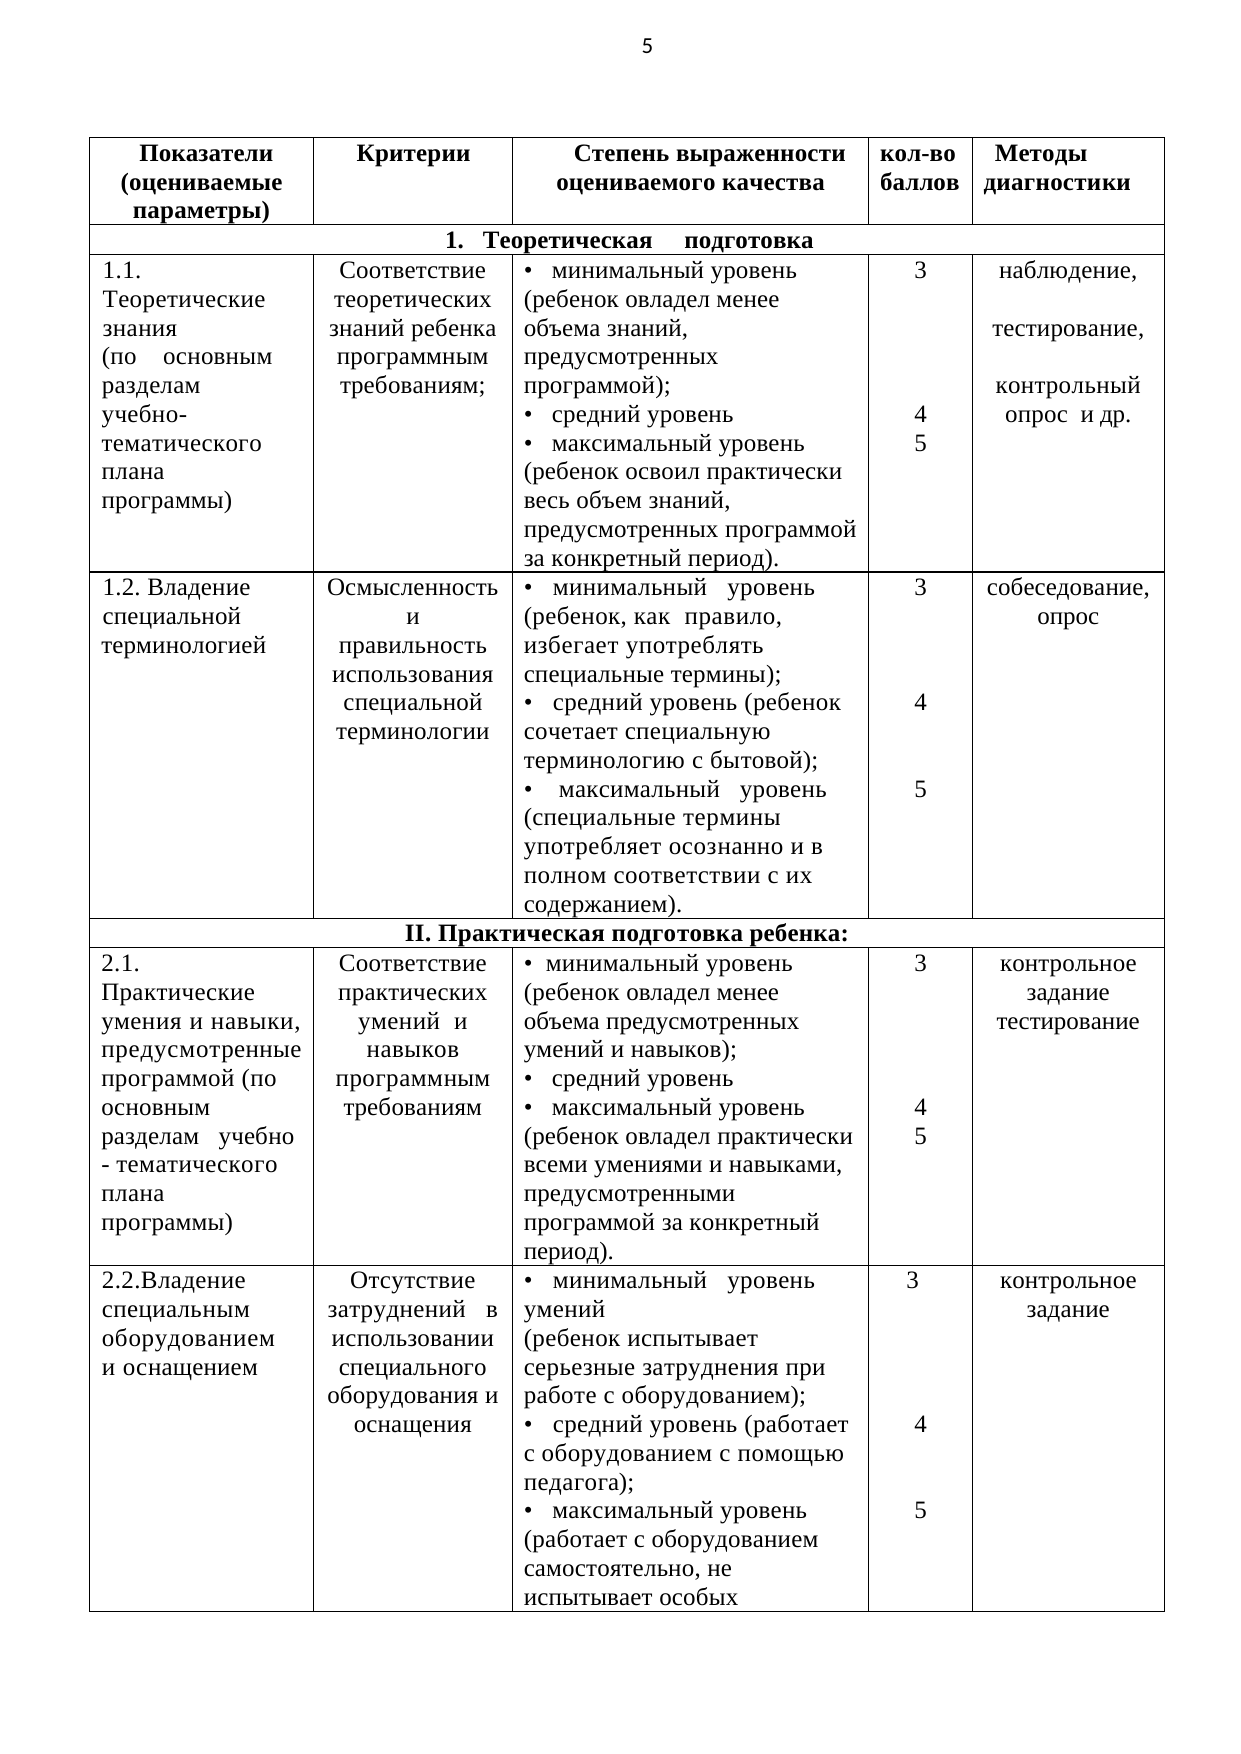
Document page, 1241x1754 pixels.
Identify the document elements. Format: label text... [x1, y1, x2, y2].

table_cell Соответствие теоретических знаний ребенка программным требованиям; [314, 255, 512, 571]
table_cell контрольное задание [973, 1266, 1164, 1611]
table_header Степень выраженности оцениваемого качества [513, 138, 868, 224]
table_cell 2.1. Практические умения и навыки, предусмотренные программой (по основным разделам учебно - тематического плана программы) [90, 948, 313, 1264]
table_header Критерии [314, 138, 512, 224]
table_header кол-во баллов [869, 138, 972, 224]
table_header Методы диагностики [973, 138, 1164, 224]
table_cell Осмысленность и правильность использования специальной терминологии [314, 573, 512, 917]
table_cell собеседование, опрос [973, 573, 1164, 917]
table_header Показатели (оцениваемые параметры) [90, 138, 313, 224]
table_cell 1.1. Теоретические знания (по основным разделам учебно-тематического плана программы) [90, 255, 313, 571]
table_cell Соответствие практических умений и навыков программным требованиям [314, 948, 512, 1264]
table_cell 3 4 5 [869, 255, 972, 571]
table_cell 3 4 5 [869, 948, 972, 1264]
table_cell наблюдение, тестирование, контрольный опрос и др. [973, 255, 1164, 571]
table_cell • минимальный уровень (ребенок, как правило, избегает употреблять специальные термины); • средний уровень (ребенок сочетает специальную терминологию с бытовой); • максимальный уровень (специальные термины употребляет осознанно и в полном соответствии с их содержанием). [513, 573, 868, 917]
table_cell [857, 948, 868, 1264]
table_cell 3 4 5 [869, 573, 972, 917]
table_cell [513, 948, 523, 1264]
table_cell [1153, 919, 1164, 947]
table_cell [90, 1266, 313, 1611]
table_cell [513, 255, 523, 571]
table_cell 1.2. Владение специальной терминологией [90, 573, 313, 917]
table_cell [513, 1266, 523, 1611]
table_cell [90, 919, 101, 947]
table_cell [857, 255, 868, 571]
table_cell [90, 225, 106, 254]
table_cell контрольное задание тестирование [973, 948, 1164, 1264]
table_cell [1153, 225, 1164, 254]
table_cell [314, 1266, 512, 1611]
table_cell 3 4 5 [869, 1266, 972, 1611]
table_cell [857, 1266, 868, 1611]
